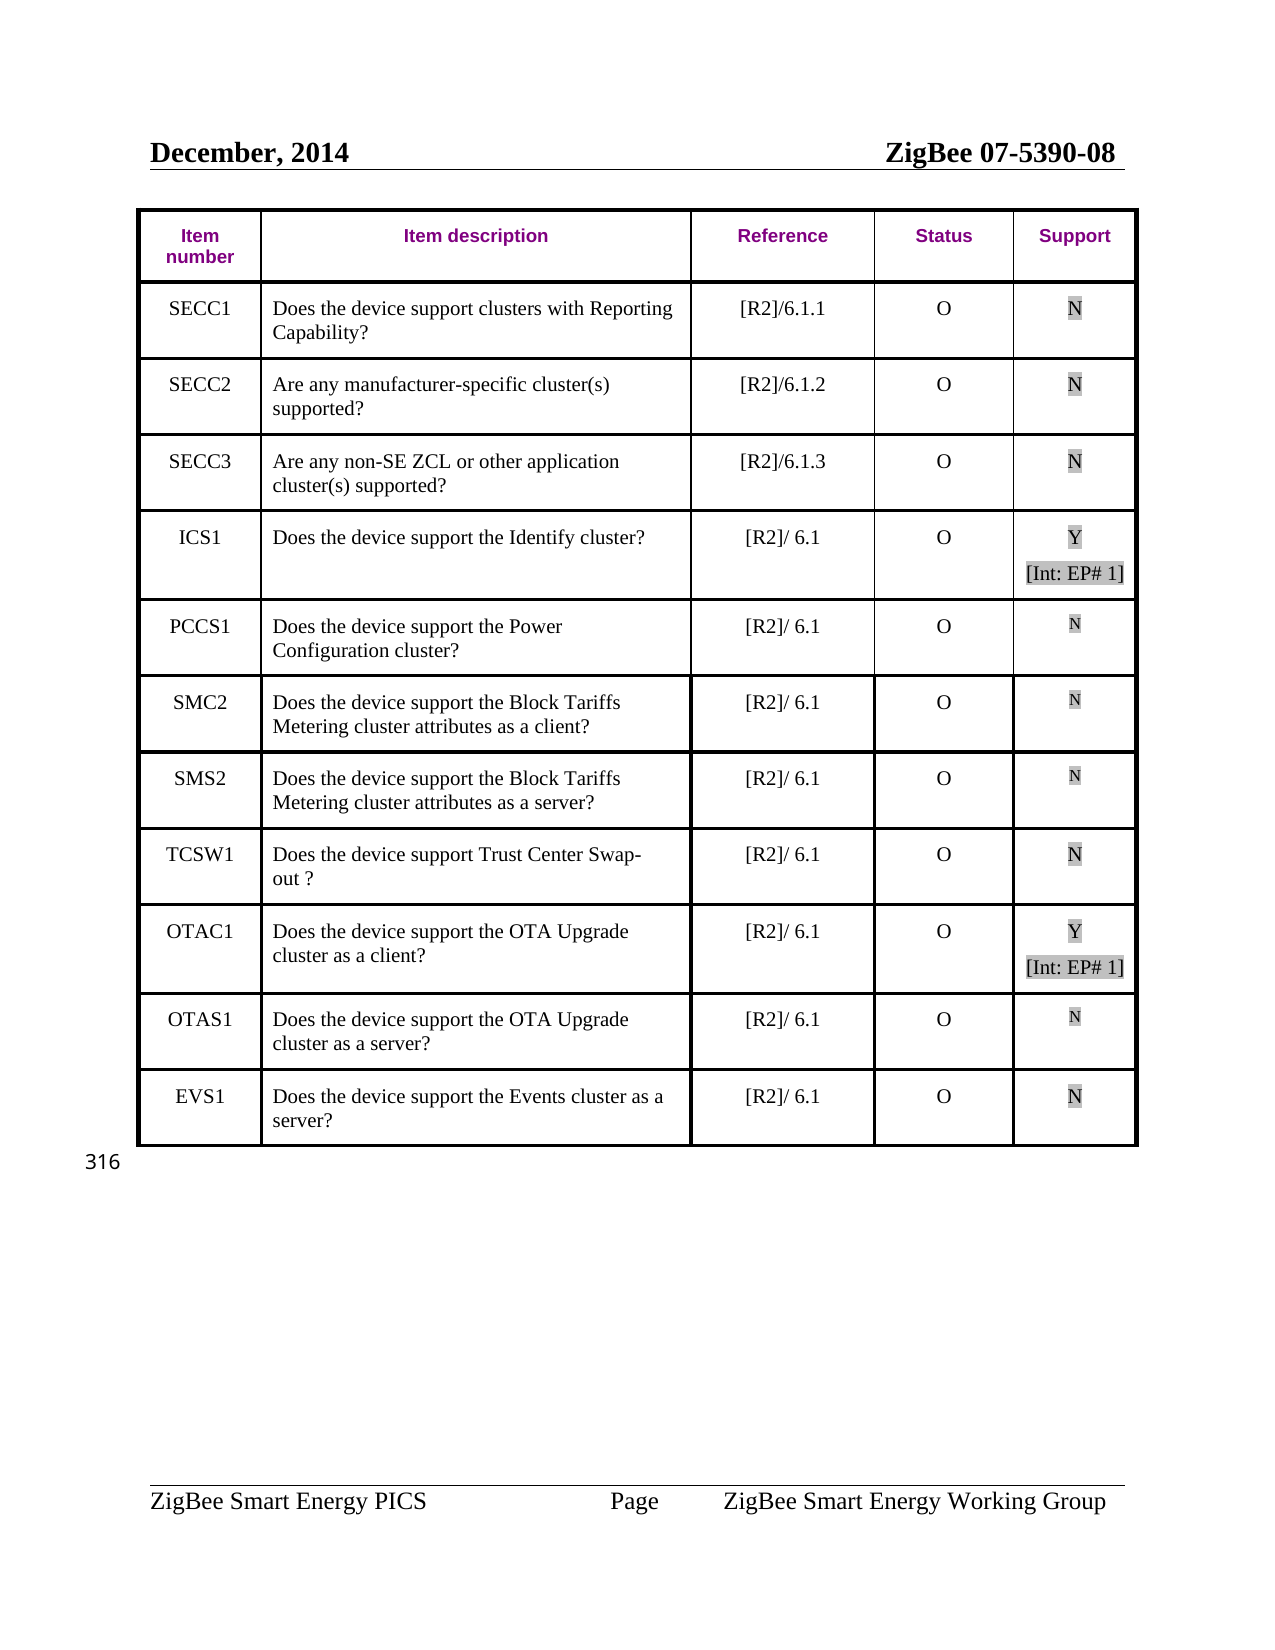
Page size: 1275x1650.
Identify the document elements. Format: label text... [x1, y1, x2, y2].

table_cell [R2]/ 6.1 [693, 677, 873, 750]
table_cell O [875, 360, 1013, 433]
table_cell Are any non-SE ZCL or other application cluster(s) supported? [262, 436, 690, 509]
table_cell [R2]/ 6.1 [693, 995, 873, 1068]
table_cell EVS1 [141, 1071, 260, 1144]
table_cell [R2]/6.1.3 [692, 436, 874, 509]
table_cell ICS1 [141, 512, 260, 598]
table_cell Does the device support the OTA Upgrade cluster as a client? [263, 906, 689, 992]
table_cell Does the device support Trust Center Swap-out ? [263, 830, 689, 903]
table_cell SECC2 [141, 360, 260, 433]
table_cell O [876, 906, 1012, 992]
table_cell [R2]/6.1.2 [692, 360, 874, 433]
table_cell O [876, 1071, 1012, 1144]
table_cell [R2]/6.1.1 [692, 284, 874, 357]
table_header Status [875, 212, 1013, 280]
table_cell N [1014, 284, 1134, 357]
table_cell O [876, 995, 1012, 1068]
table_cell Are any manufacturer-specific cluster(s) supported? [262, 360, 690, 433]
table_cell O [875, 436, 1013, 509]
table_cell O [876, 830, 1012, 903]
table_cell [R2]/ 6.1 [693, 830, 873, 903]
table_cell O [876, 677, 1012, 750]
table_header Item number [141, 212, 260, 280]
table_cell [R2]/ 6.1 [692, 601, 874, 674]
table_cell O [875, 284, 1013, 357]
table_cell Y [Int: EP# 1] [1014, 512, 1134, 598]
table_cell N [1014, 601, 1134, 674]
table_cell SECC3 [141, 436, 260, 509]
table_cell Does the device support the Events cluster as a server? [263, 1071, 689, 1144]
table_cell [R2]/ 6.1 [693, 754, 873, 827]
table_cell [R2]/ 6.1 [692, 512, 874, 598]
table_cell OTAC1 [141, 906, 260, 992]
table_header Support [1014, 212, 1134, 280]
table_cell N [1015, 754, 1134, 827]
table_cell O [876, 754, 1012, 827]
table_cell N [1015, 1071, 1134, 1144]
table_cell Does the device support clusters with Reporting Capability? [262, 284, 690, 357]
table_cell SECC1 [141, 284, 260, 357]
table_cell SMC2 [141, 677, 260, 750]
table_cell N [1014, 360, 1134, 433]
table_header Item description [262, 212, 690, 280]
table_cell Does the device support the Block Tariffs Metering cluster attributes as a client? [263, 677, 689, 750]
table_header Reference [692, 212, 874, 280]
table_cell Does the device support the Block Tariffs Metering cluster attributes as a server? [263, 754, 689, 827]
table_cell SMS2 [141, 754, 260, 827]
table_cell N [1015, 995, 1134, 1068]
table_cell Y [Int: EP# 1] [1015, 906, 1134, 992]
table_cell OTAS1 [141, 995, 260, 1068]
table_cell O [875, 512, 1013, 598]
table_cell Does the device support the Identify cluster? [262, 512, 690, 598]
table_cell N [1015, 830, 1134, 903]
table_cell Does the device support the Power Configuration cluster? [262, 601, 690, 674]
table_cell N [1015, 677, 1134, 750]
table_cell [R2]/ 6.1 [693, 906, 873, 992]
table_cell N [1014, 436, 1134, 509]
table_cell O [875, 601, 1013, 674]
table_cell TCSW1 [141, 830, 260, 903]
table_cell PCCS1 [141, 601, 260, 674]
table_cell Does the device support the OTA Upgrade cluster as a server? [263, 995, 689, 1068]
table_cell [R2]/ 6.1 [693, 1071, 873, 1144]
